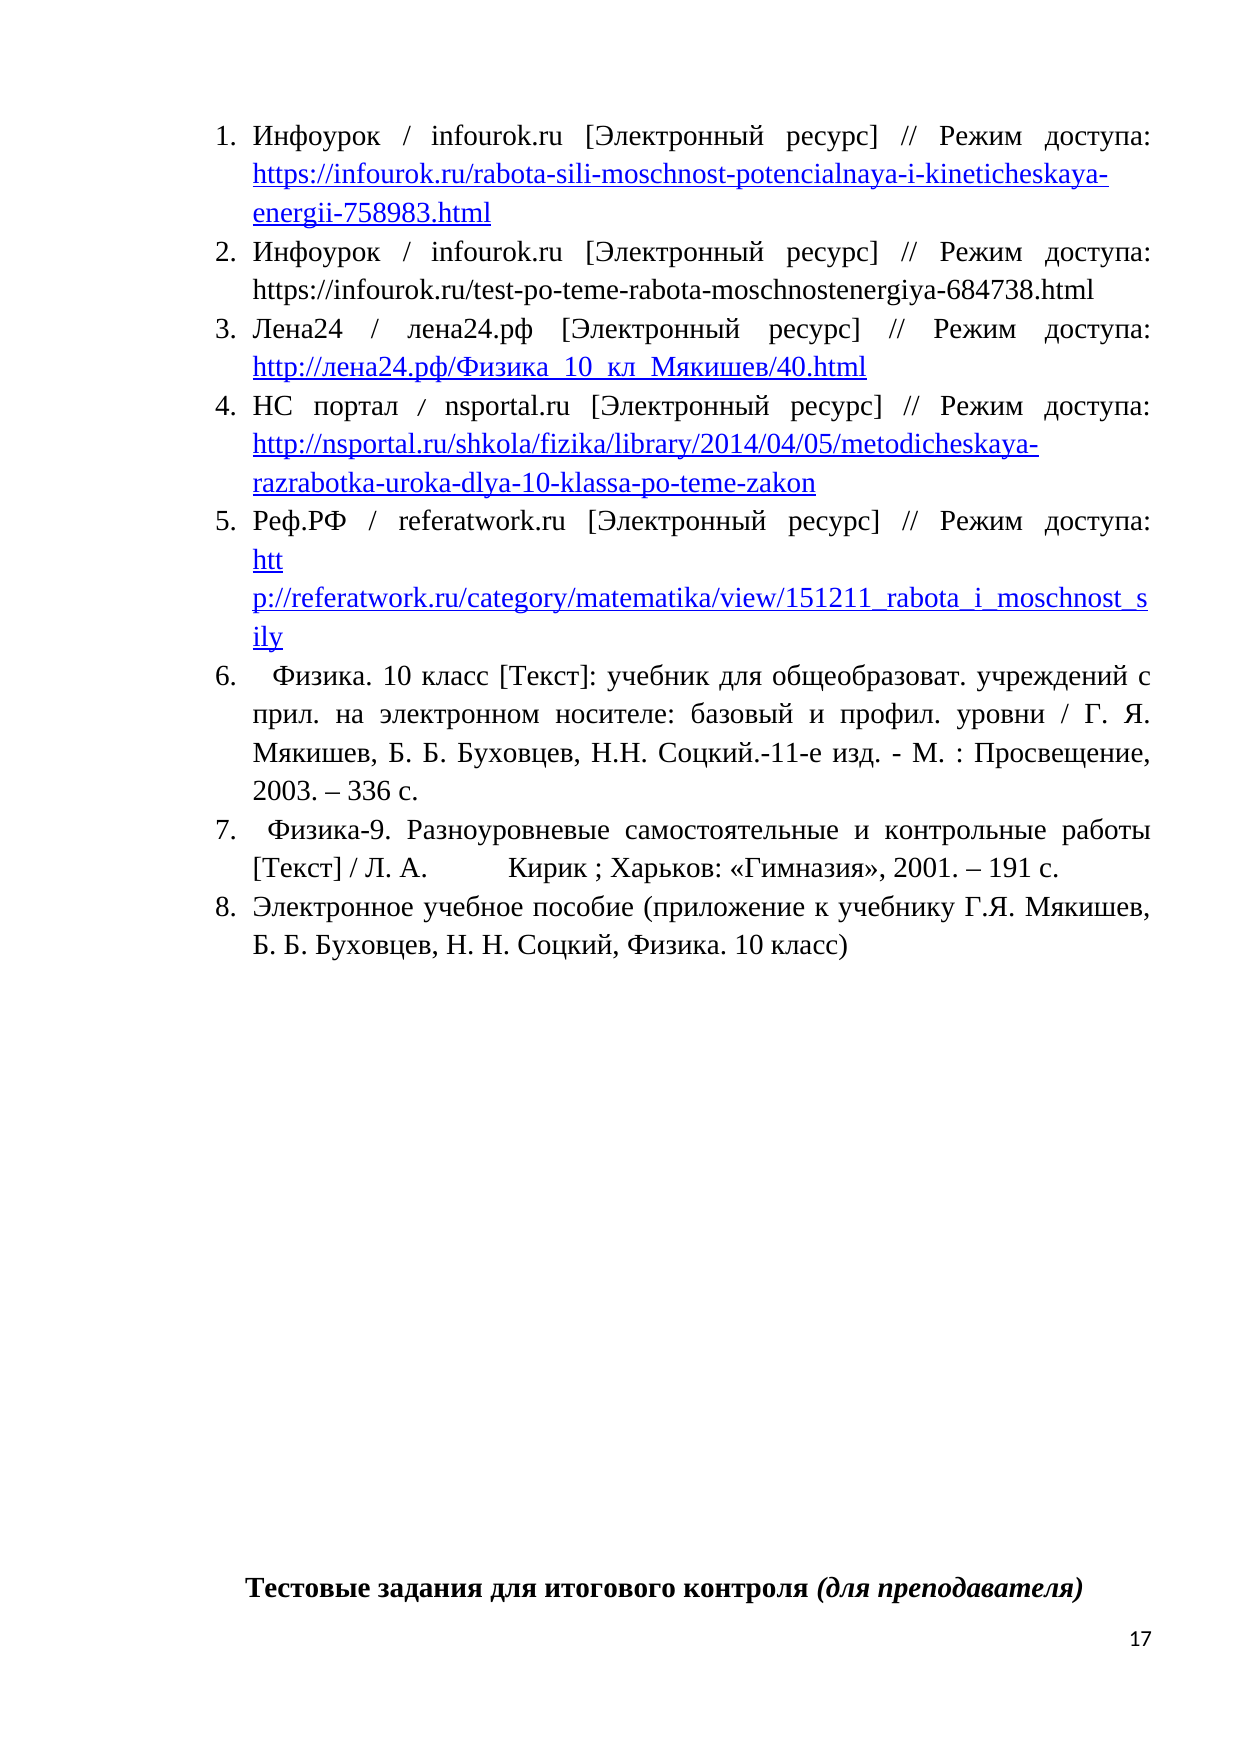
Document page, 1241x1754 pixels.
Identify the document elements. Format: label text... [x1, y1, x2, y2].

list Электронное учебное пособие (приложение к учебнику Г.Я. Мякишев, Б. Б. Буховцев, Н. Н. Соцкий, Физика. 10 класс) [215, 889, 1152, 961]
text Тестовые задания для итогового контроля (для преподавателя) [177, 1570, 1152, 1603]
list НС портал / nsportal.ru [Электронный ресурс] // Режим доступа: http://nsportal.ru/shkola/fizika/library/2014/04/05/metodicheskaya-razrabotka-uroka-dlya-10-klassa-po-teme-zakon [215, 388, 1152, 498]
list Физика. 10 класс [Текст]: учебник для общеобразоват. учреждений с прил. на электронном носителе: базовый и профил. уровни / Г. Я. Мякишев, Б. Б. Буховцев, Н.Н. Соцкий.-11-е изд. - М. : Просвещение, 2003. – 336 с. [215, 658, 1152, 807]
list Инфоурок / infourok.ru [Электронный ресурс] // Режим доступа: https://infourok.ru/rabota-sili-moschnost-potencialnaya-i-kineticheskaya-energii-758983.html [215, 118, 1152, 229]
list Лена24 / лена24.рф [Электронный ресурс] // Режим доступа: http://лена24.рф/Физика_10_кл_Мякишев/40.html [215, 311, 1152, 383]
list Реф.РФ / referatwork.ru [Электронный ресурс] // Режим доступа: http://referatwork.ru/category/matematika/view/151211_rabota_i_moschnost_sily [215, 503, 1152, 653]
list Инфоурок / infourok.ru [Электронный ресурс] // Режим доступа: https://infourok.ru/test-po-teme-rabota-moschnostenergiya-684738.html [215, 234, 1152, 306]
list Физика-9. Разноуровневые самостоятельные и контрольные работы [Текст] / Л. А. Кирик ; Харьков: «Гимназия», 2001. – 191 с. [215, 812, 1152, 884]
